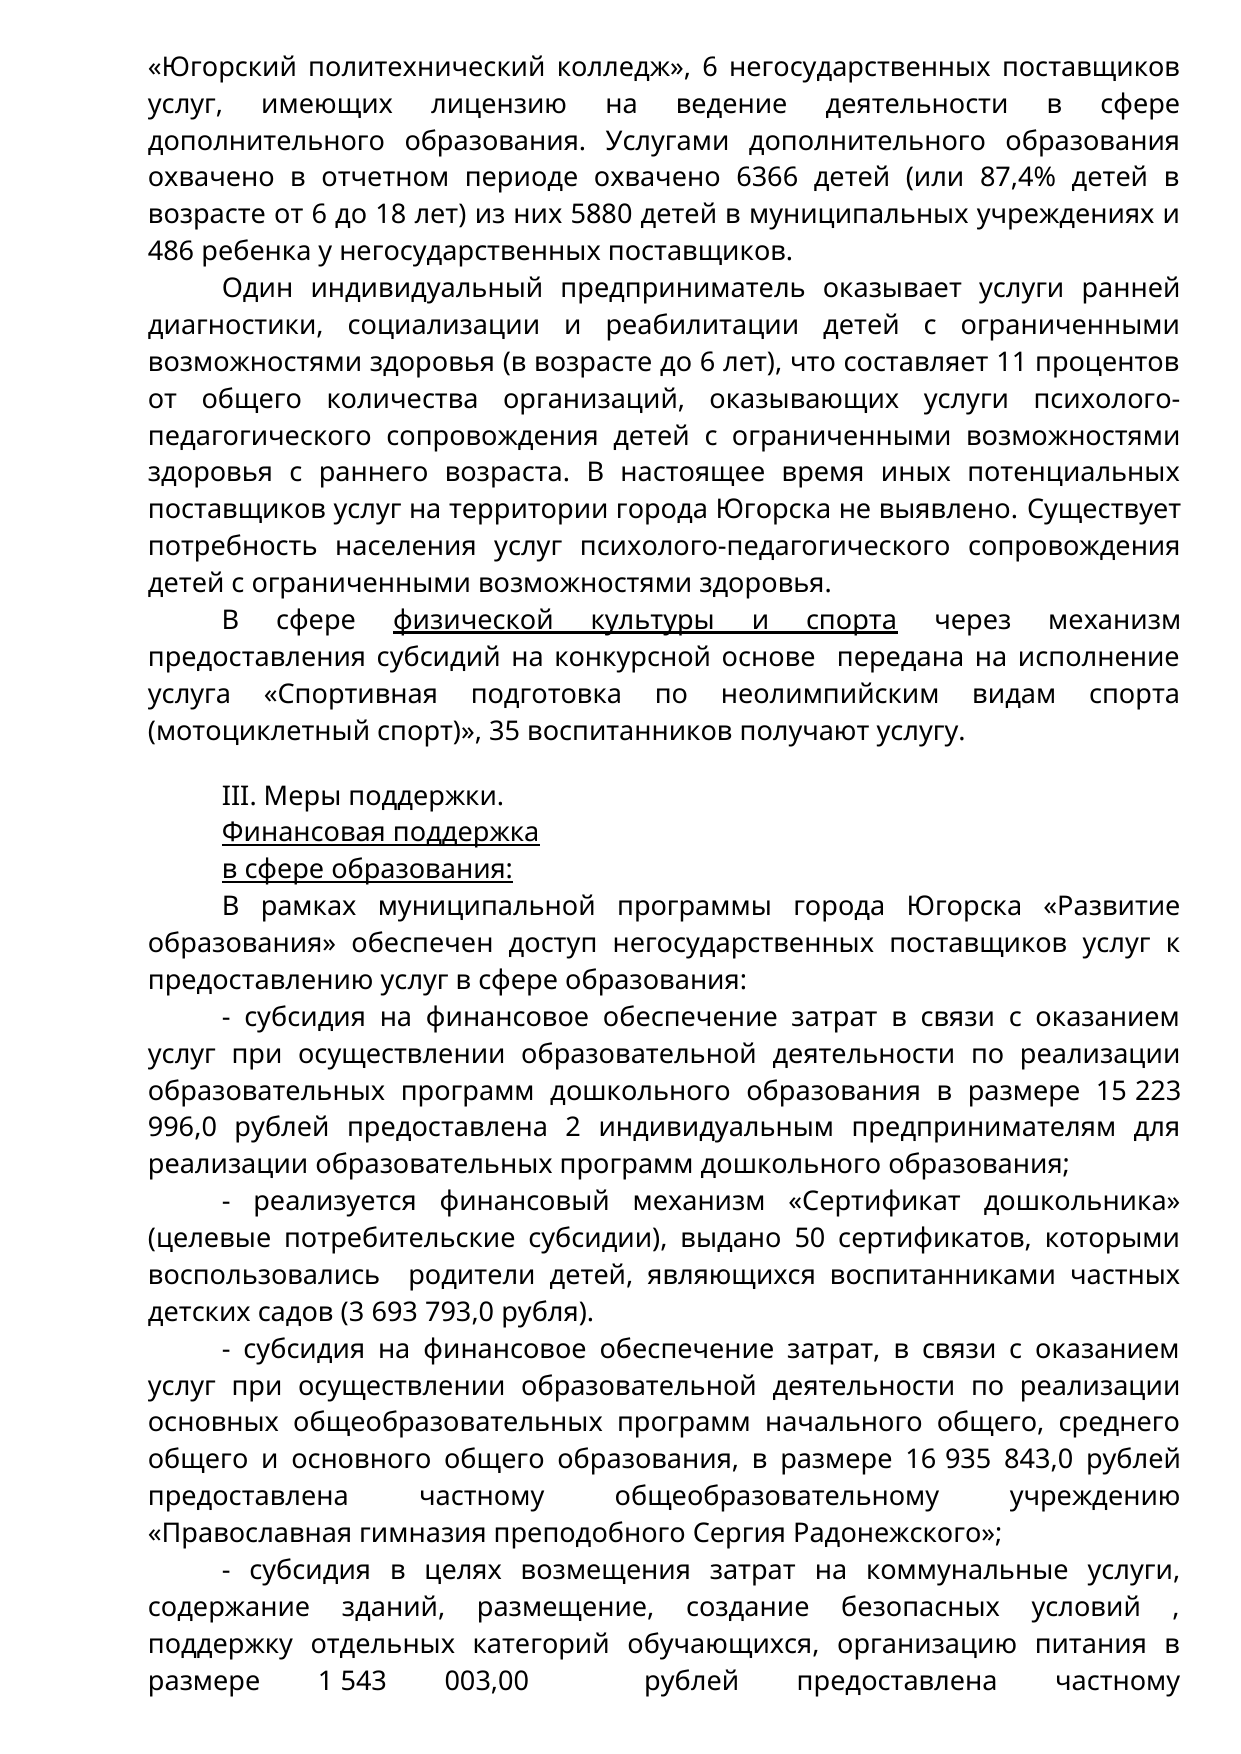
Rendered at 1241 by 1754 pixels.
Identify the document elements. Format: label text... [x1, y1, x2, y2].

text Один индивидуальный предприниматель оказывает услуги ранней диагностики, социализации и реабилитации детей с ограниченными возможностями здоровья (в возрасте до 6 лет), что составляет 11 процентов от общего количества организаций, оказывающих услуги психолого-педагогического сопровождения детей с ограниченными возможностями здоровья с раннего возраста. В настоящее время иных потенциальных поставщиков услуг на территории города Югорска не выявлено. Существует потребность населения услуг психолого-педагогического сопровождения детей с ограниченными возможностями здоровья. [148, 268, 1181, 600]
text - реализуется финансовый механизм «Сертификат дошкольника» (целевые потребительские субсидии), выдано 50 сертификатов, которыми воспользовались родители детей, являющихся воспитанниками частных детских садов (3 693 793,0 рубля). [148, 1182, 1181, 1329]
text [148, 47, 1181, 268]
text Финансовая поддержка [148, 813, 1181, 850]
text - субсидия на финансовое обеспечение затрат в связи с оказанием услуг при осуществлении образовательной деятельности по реализации образовательных программ дошкольного образования в размере 15 223 996,0 рублей предоставлена 2 индивидуальным предпринимателям для реализации образовательных программ дошкольного образования; [148, 997, 1181, 1182]
list III. Меры поддержки. [148, 776, 1181, 813]
text в сфере образования: [148, 850, 1181, 887]
text В сфере физической культуры и спорта через механизм предоставления субсидий на конкурсной основе передана на исполнение услуга «Спортивная подготовка по неолимпийским видам спорта (мотоциклетный спорт)», 35 воспитанников получают услугу. [148, 600, 1181, 748]
text - субсидия на финансовое обеспечение затрат, в связи с оказанием услуг при осуществлении образовательной деятельности по реализации основных общеобразовательных программ начального общего, среднего общего и основного общего образования, в размере 16 935 843,0 рублей предоставлена частному общеобразовательному учреждению «Православная гимназия преподобного Сергия Радонежского»; [148, 1329, 1181, 1550]
text В рамках муниципальной программы города Югорска «Развитие образования» обеспечен доступ негосударственных поставщиков услуг к предоставлению услуг в сфере образования: [148, 887, 1181, 997]
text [148, 1550, 1181, 1698]
